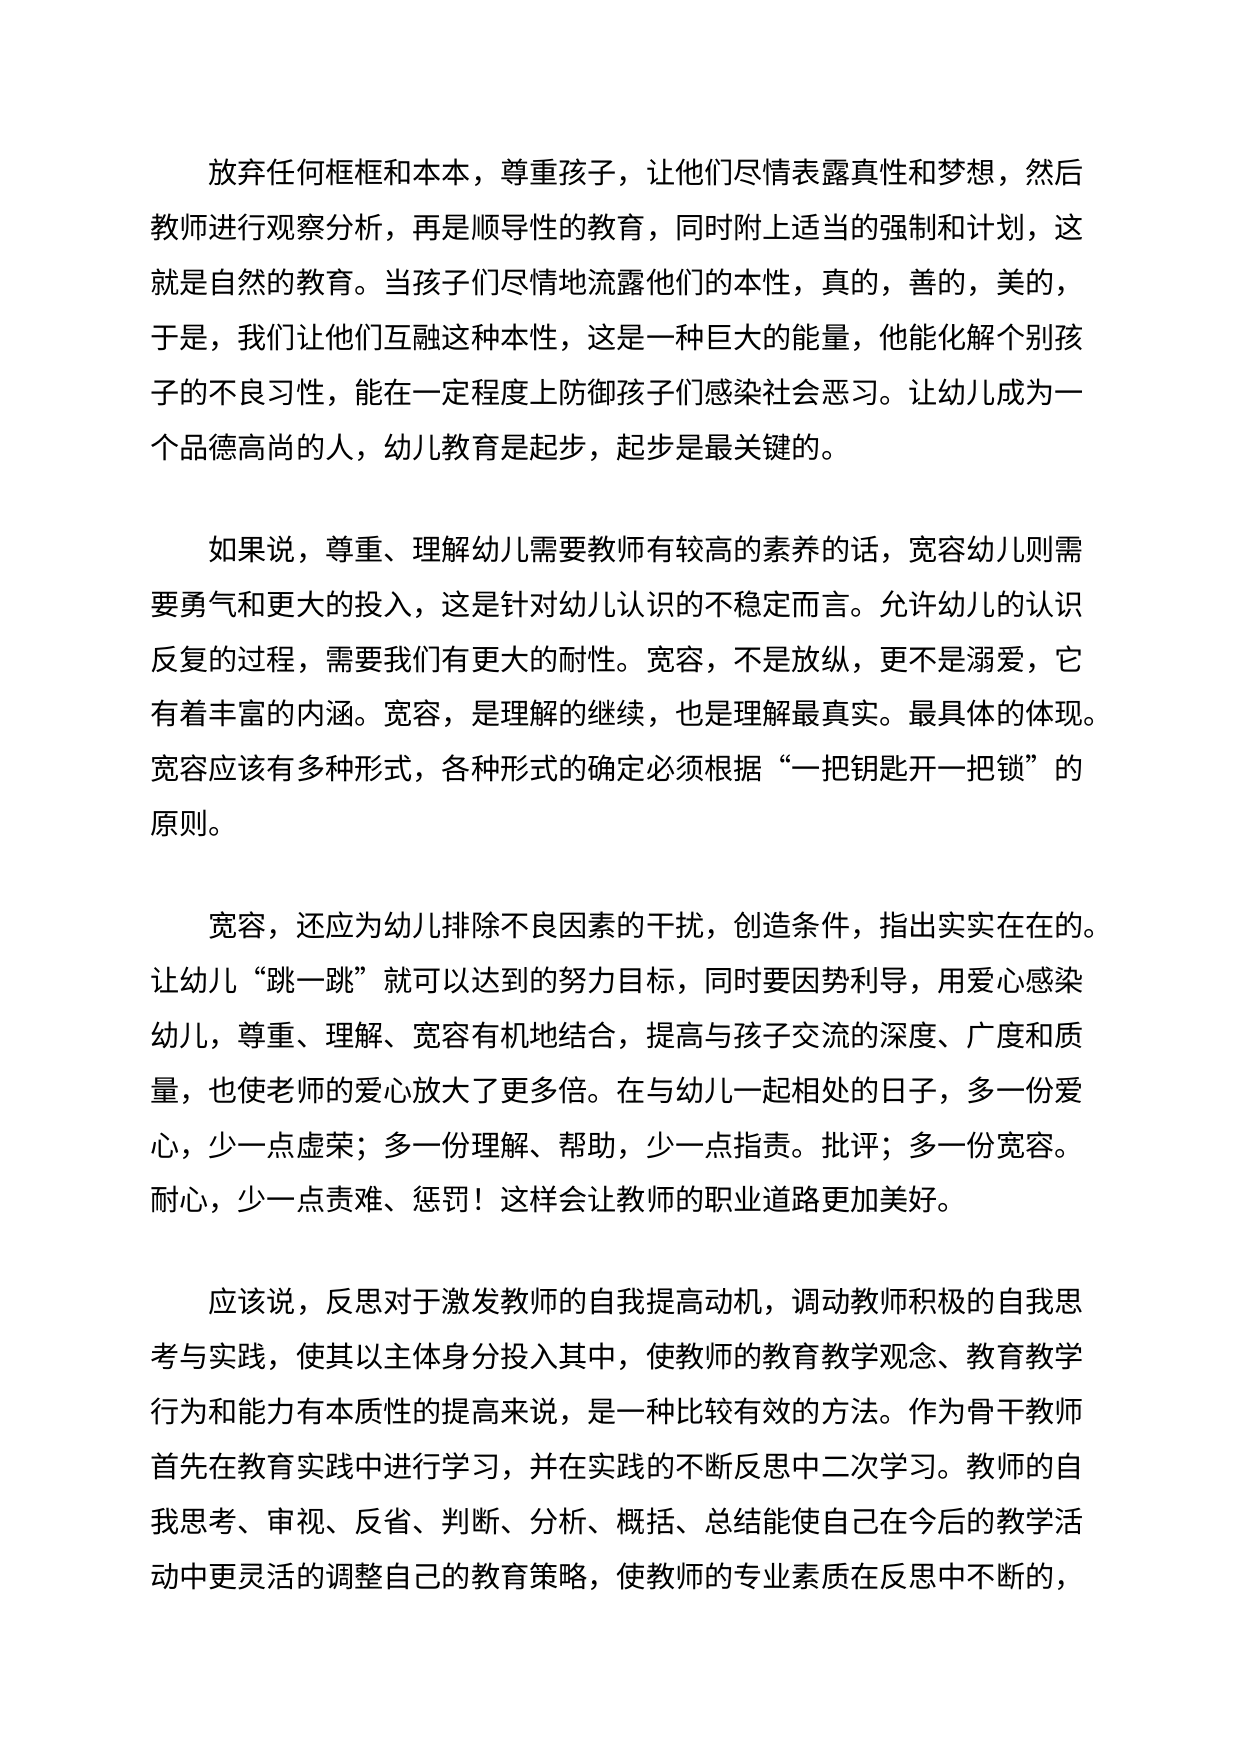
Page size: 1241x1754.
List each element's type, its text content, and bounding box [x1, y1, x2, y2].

text 放弃任何框框和本本，尊重孩子，让他们尽情表露真性和梦想，然后教师进行观察分析，再是顺导性的教育，同时附上适当的强制和计划，这就是自然的教育。当孩子们尽情地流露他们的本性，真的，善的，美的，于是，我们让他们互融这种本性，这是一种巨大的能量，他能化解个别孩子的不良习性，能在一定程度上防御孩子们感染社会恶习。让幼儿成为一个品德高尚的人，幼儿教育是起步，起步是最关键的。 [150, 150, 1090, 467]
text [150, 1279, 1090, 1596]
text 宽容，还应为幼儿排除不良因素的干扰，创造条件，指出实实在在的。让幼儿“跳一跳”就可以达到的努力目标，同时要因势利导，用爱心感染幼儿，尊重、理解、宽容有机地结合，提高与孩子交流的深度、广度和质量，也使老师的爱心放大了更多倍。在与幼儿一起相处的日子，多一份爱心，少一点虚荣；多一份理解、帮助，少一点指责。批评；多一份宽容。耐心，少一点责难、惩罚！这样会让教师的职业道路更加美好。 [150, 902, 1090, 1219]
text 如果说，尊重、理解幼儿需要教师有较高的素养的话，宽容幼儿则需要勇气和更大的投入，这是针对幼儿认识的不稳定而言。允许幼儿的认识反复的过程，需要我们有更大的耐性。宽容，不是放纵，更不是溺爱，它有着丰富的内涵。宽容，是理解的继续，也是理解最真实。最具体的体现。宽容应该有多种形式，各种形式的确定必须根据“一把钥匙开一把锁”的原则。 [150, 526, 1090, 843]
